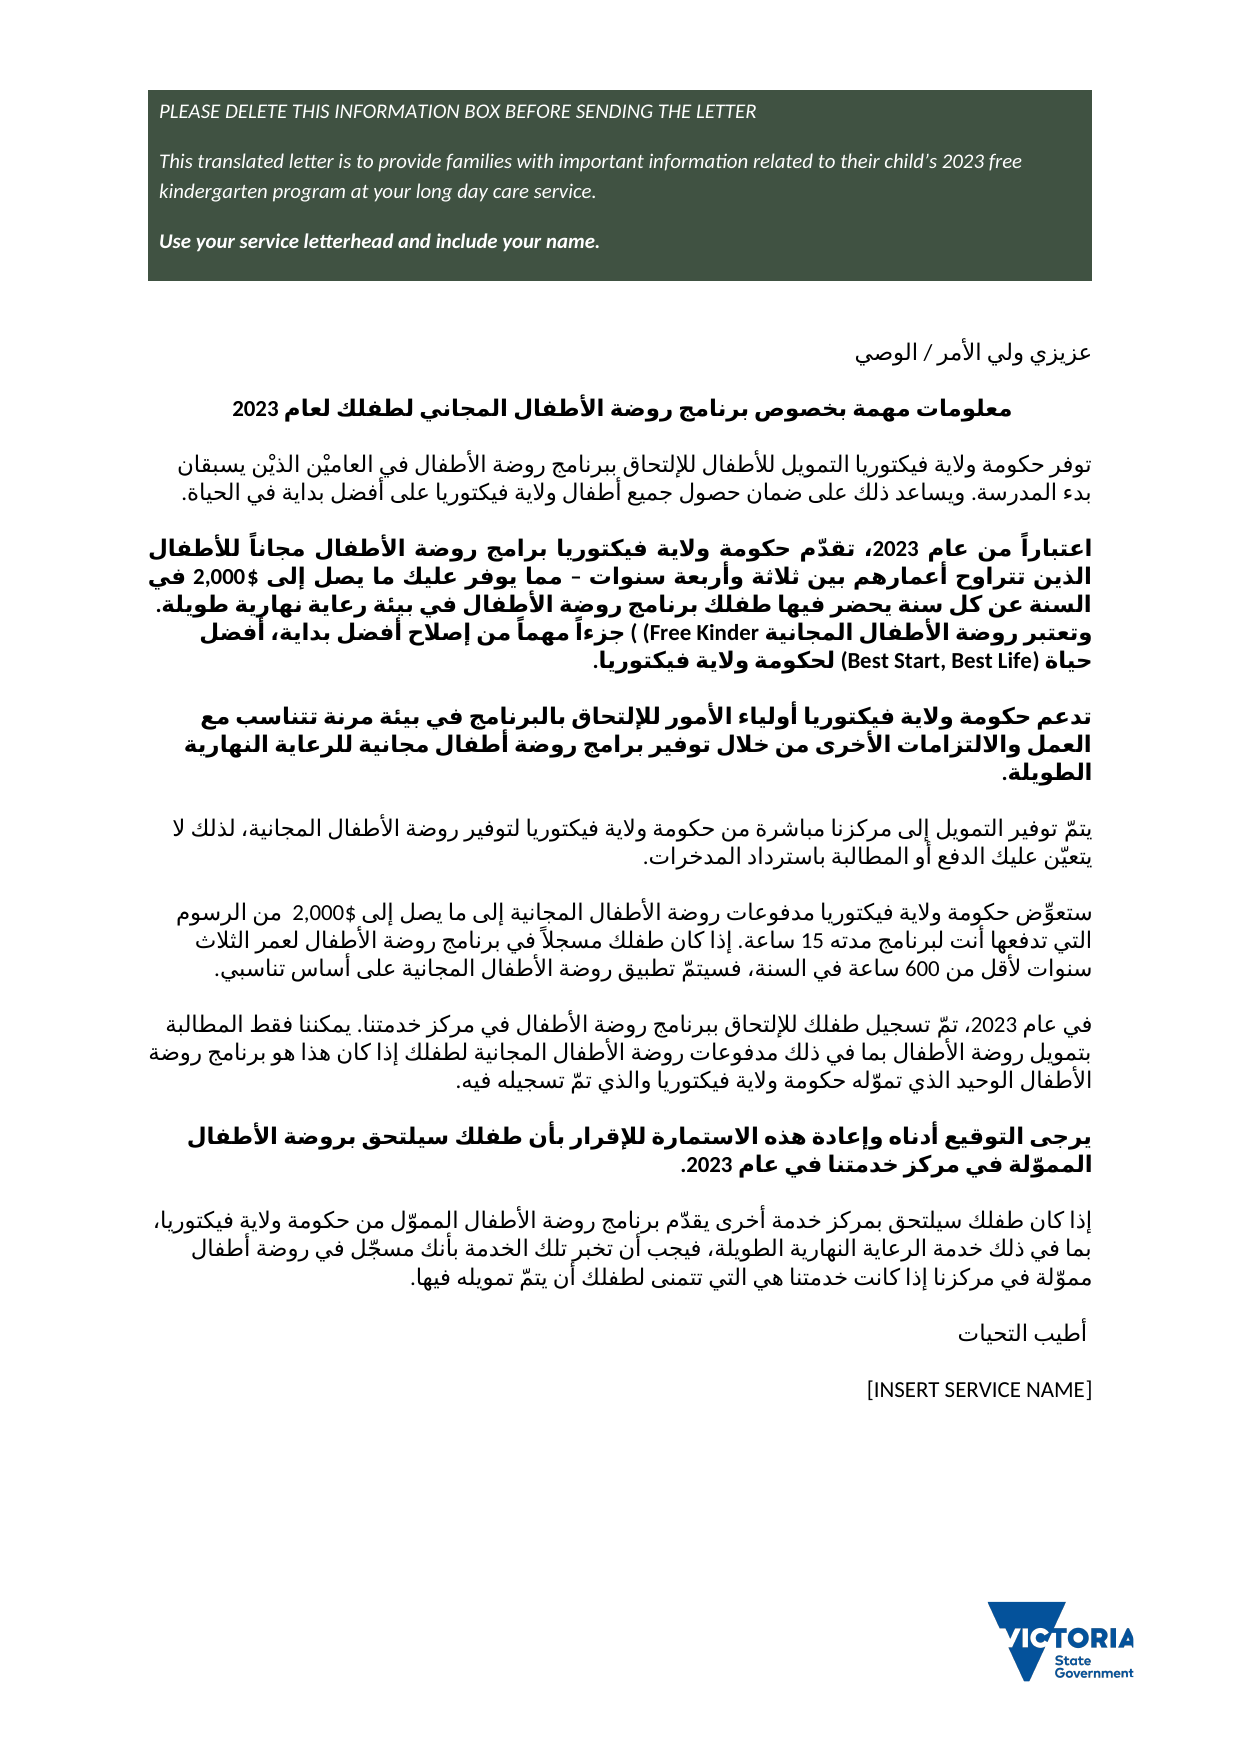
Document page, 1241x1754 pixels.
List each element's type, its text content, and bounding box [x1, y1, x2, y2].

text [INSERT SERVICE NAME] [148, 1375, 1092, 1403]
text يرجى التوقيع أدناه وإعادة هذه الاستمارة للإقرار بأن طفلك سيلتحق بروضة الأطفال المموّلة في مركز خدمتنا في عام 2023. [148, 1122, 1092, 1178]
text تدعم حكومة ولاية فيكتوريا أولياء الأمور للإلتحاق بالبرنامج في بيئة مرنة تتناسب مع العمل والالتزامات الأخرى من خلال توفير برامج روضة أطفال مجانية للرعاية النهارية الطويلة. [148, 702, 1092, 786]
text عزيزي ولي الأمر / الوصي [148, 338, 1092, 366]
text في عام 2023، تمّ تسجيل طفلك للإلتحاق ببرنامج روضة الأطفال في مركز خدمتنا. يمكننا فقط المطالبة بتمويل روضة الأطفال بما في ذلك مدفوعات روضة الأطفال المجانية لطفلك إذا كان هذا هو برنامج روضة الأطفال الوحيد الذي تموّله حكومة ولاية فيكتوريا والذي تمّ تسجيله فيه. [148, 1010, 1092, 1094]
text اعتباراً من عام 2023، تقدّم حكومة ولاية فيكتوريا برامج روضة الأطفال مجاناً للأطفال الذين تتراوح أعمارهم بين ثلاثة وأربعة سنوات – مما يوفر عليك ما يصل إلى $2,000 في السنة عن كل سنة يحضر فيها طفلك برنامج روضة الأطفال في بيئة رعاية نهارية طويلة. [148, 534, 1092, 618]
text توفر حكومة ولاية فيكتوريا التمويل للأطفال للإلتحاق ببرنامج روضة الأطفال في العاميْن الذيْن يسبقان بدء المدرسة. ويساعد ذلك على ضمان حصول جميع أطفال ولاية فيكتوريا على أفضل بداية في الحياة. [148, 450, 1092, 506]
text أطيب التحيات [148, 1319, 1092, 1347]
text ستعوِّض حكومة ولاية فيكتوريا مدفوعات روضة الأطفال المجانية إلى ما يصل إلى $2,000 من الرسوم التي تدفعها أنت لبرنامج مدته 15 ساعة. إذا كان طفلك مسجلاً في برنامج روضة الأطفال لعمر الثلاث سنوات لأقل من 600 ساعة في السنة، فسيتمّ تطبيق روضة الأطفال المجانية على أساس تناسبي. [148, 898, 1092, 982]
text معلومات مهمة بخصوص برنامج روضة الأطفال المجاني لطفلك لعام 2023 [148, 394, 1092, 422]
text إذا كان طفلك سيلتحق بمركز خدمة أخرى يقدّم برنامج روضة الأطفال المموّل من حكومة ولاية فيكتوريا، بما في ذلك خدمة الرعاية النهارية الطويلة، فيجب أن تخبر تلك الخدمة بأنك مسجّل في روضة أطفال مموّلة في مركزنا إذا كانت خدمتنا هي التي تتمنى لطفلك أن يتمّ تمويله فيها. [148, 1207, 1092, 1291]
text يتمّ توفير التمويل إلى مركزنا مباشرة من حكومة ولاية فيكتوريا لتوفير روضة الأطفال المجانية، لذلك لا يتعيّن عليك الدفع أو المطالبة باسترداد المدخرات. [148, 814, 1092, 870]
text وتعتبر روضة الأطفال المجانية Free Kinder) ) جزءاً مهماً من إصلاح أفضل بداية، أفضل حياة (Best Start, Best Life) لحكومة ولاية فيكتوريا. [148, 618, 1092, 674]
